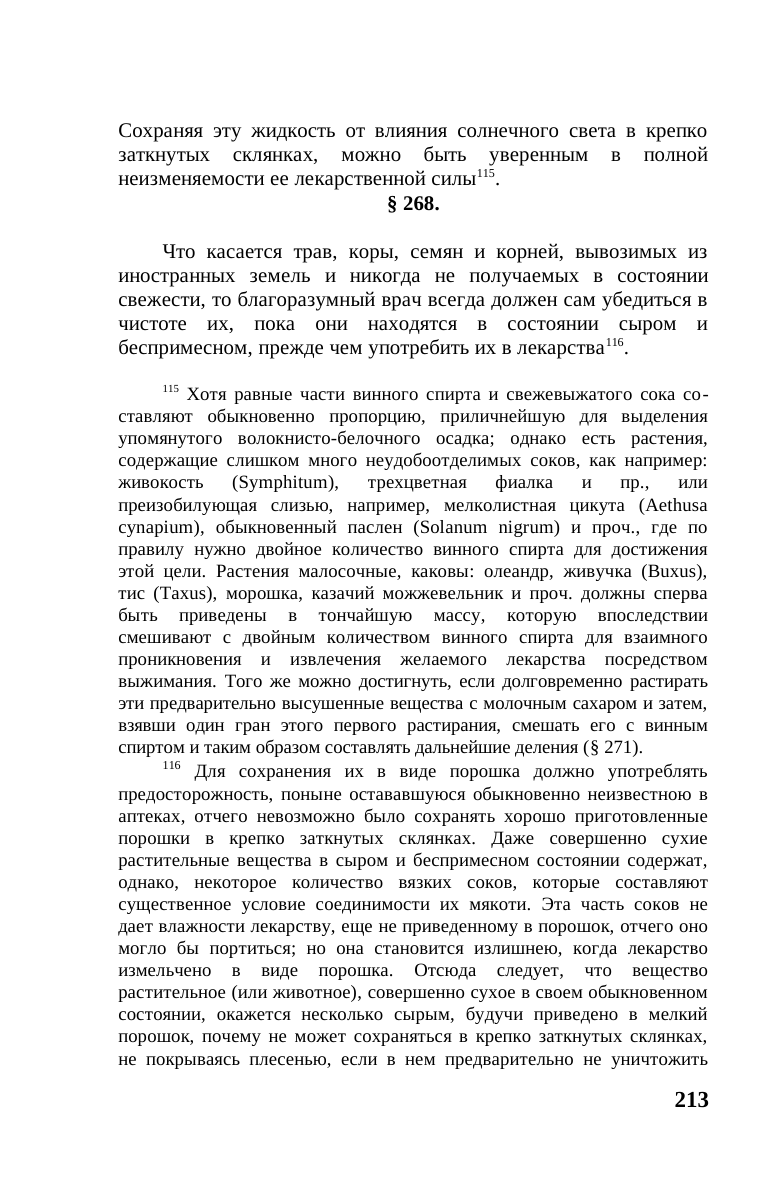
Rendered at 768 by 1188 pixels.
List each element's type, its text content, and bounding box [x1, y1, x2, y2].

subtitle § 268. [118, 190, 709, 214]
text Что касается трав, коры, семян и корней, вывозимых из иностранных земель и никогда не получаемых в состоянии свежести, то благоразумный врач всегда должен сам убедиться в чистоте их, пока они находятся в состоянии сыром и беспримесном, прежде чем употребить их в лекарства. [118, 238, 709, 359]
text Относительно местных растений, получаемых в свежем состоянии, совершеннейший и вернейший способ сохранения их лекарственных свойств состоит в смешении выжатого сока их с равным количеством крепкого винного спирта. Затем, дав этой смеси устояться в продолжение 24-х часов в хорошо заткнутой склянке, должно отделить светлую жидкость от нитеобразного и белковидного осадка, выделившегося на дно, и сохранить ее для лекарственного употребления. Винный спирт вполне и навсегда устраняет всякое брожение растительного сока. Сохраняя эту жидкость от влияния солнечного света в крепко заткнутых склянках, можно быть уверенным в полной неизменяемости ее лекарственной силы. [118, 118, 709, 190]
